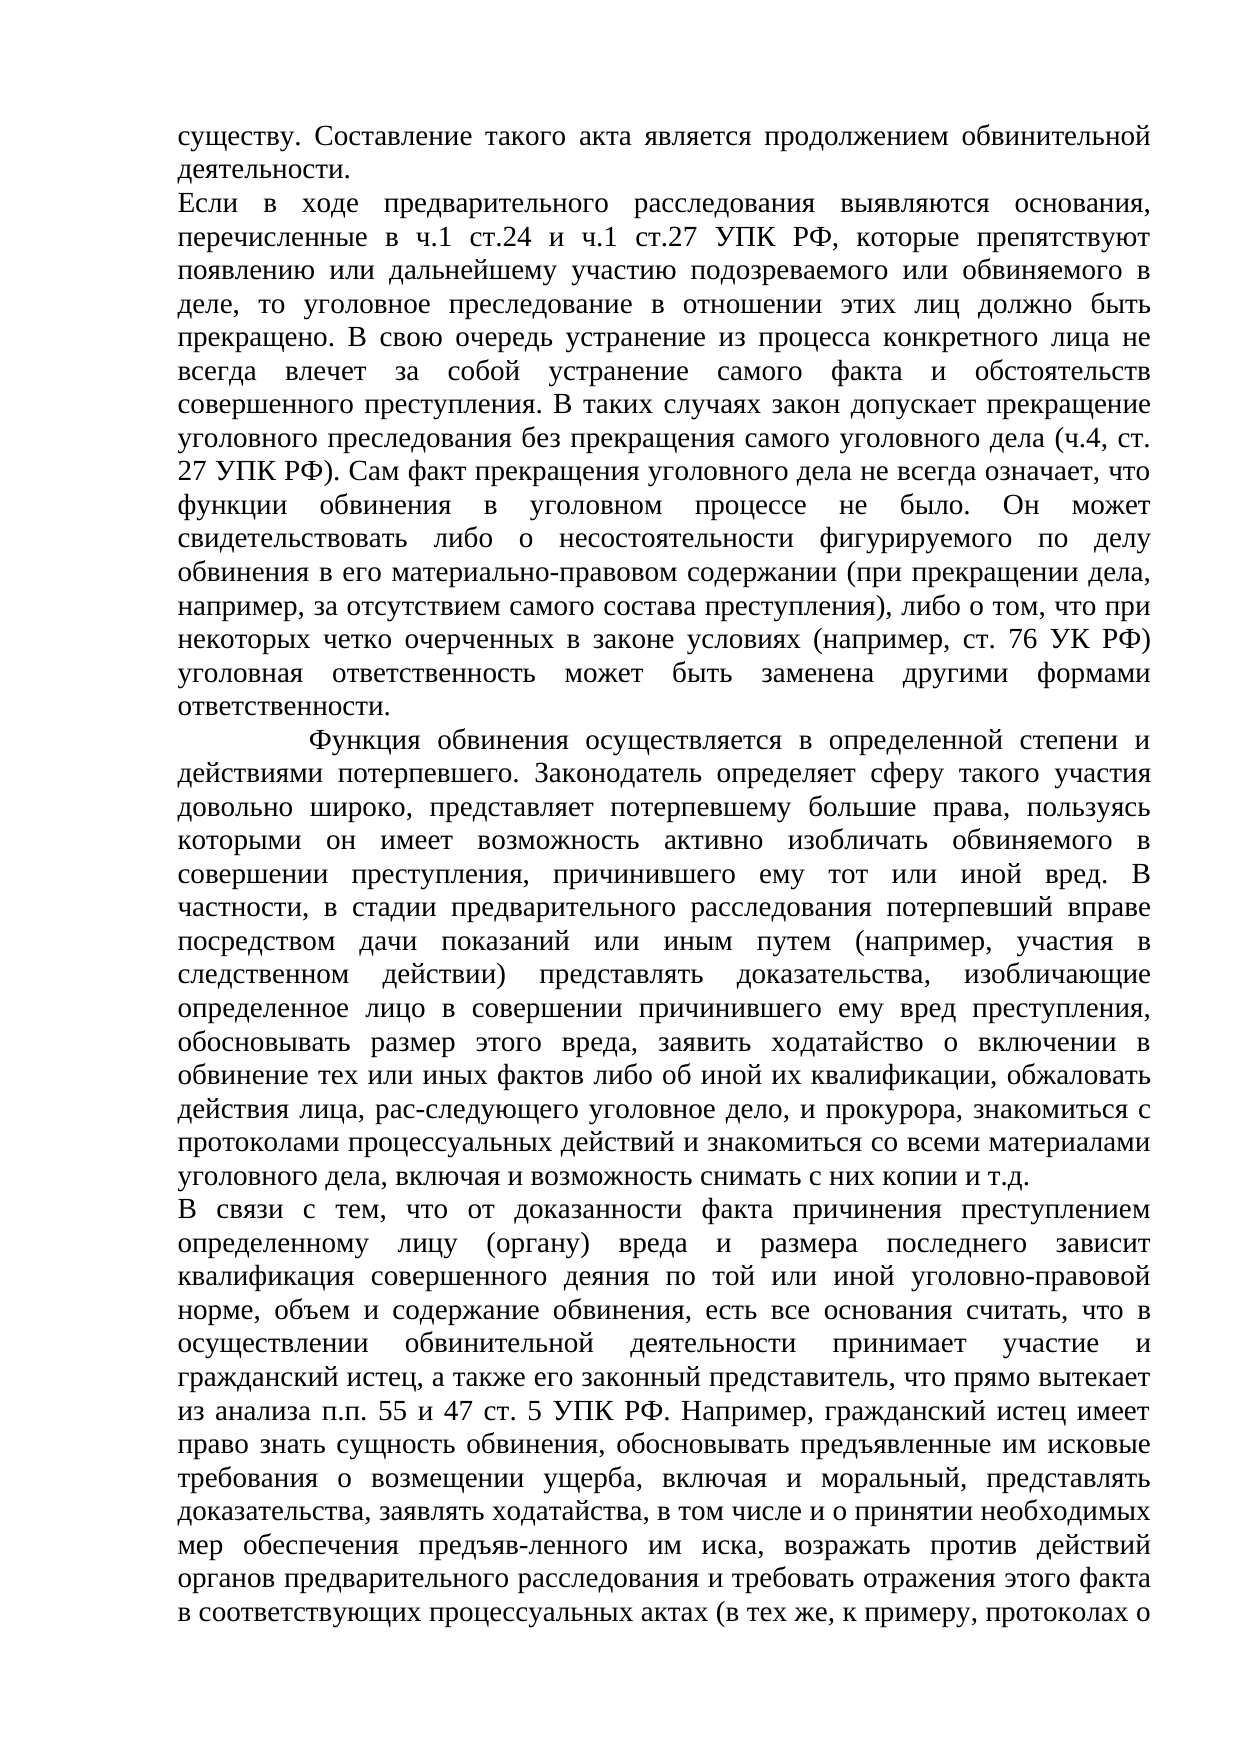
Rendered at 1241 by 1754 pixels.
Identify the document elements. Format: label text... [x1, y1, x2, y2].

list Функция обвинения осуществляется в определенной степени и действиями потерпевшего. Законодатель определяет сферу такого участия довольно широко, представляет потерпевшему большие права, пользуясь которыми он имеет возможность активно изобличать обвиняемого в совершении преступления, причинившего ему тот или иной вред. В частности, в стадии предварительного расследования потерпевший вправе посредством дачи показаний или иным путем (например, участия в следственном действии) представлять доказательства, изобличающие определенное лицо в совершении причинившего ему вред преступления, обосновывать размер этого вреда, заявить ходатайство о включении в обвинение тех или иных фактов либо об иной их квалификации, обжаловать действия лица, рас-следующего уголовное дело, и прокурора, знакомиться с протоколами процессуальных действий и знакомиться со всеми материалами уголовного дела, включая и возможность снимать с них копии и т.д. [177, 722, 1152, 1191]
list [177, 1191, 1152, 1627]
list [177, 118, 1152, 185]
list Если в ходе предварительного расследования выявляются основания, перечисленные в ч.1 ст.24 и ч.1 ст.27 УПК РФ, которые препятствуют появлению или дальнейшему участию подозреваемого или обвиняемого в деле, то уголовное преследование в отношении этих лиц должно быть прекращено. В свою очередь устранение из процесса конкретного лица не всегда влечет за собой устранение самого факта и обстоятельств совершенного преступления. В таких случаях закон допускает прекращение уголовного преследования без прекращения самого уголовного дела (ч.4, ст. 27 УПК РФ). Сам факт прекращения уголовного дела не всегда означает, что функции обвинения в уголовном процессе не было. Он может свидетельствовать либо о несостоятельности фигурируемого по делу обвинения в его материально-правовом содержании (при прекращении дела, например, за отсутствием самого состава преступления), либо о том, что при некоторых четко очерченных в законе условиях (например, ст. 76 УК РФ) уголовная ответственность может быть заменена другими формами ответственности. [177, 185, 1152, 722]
